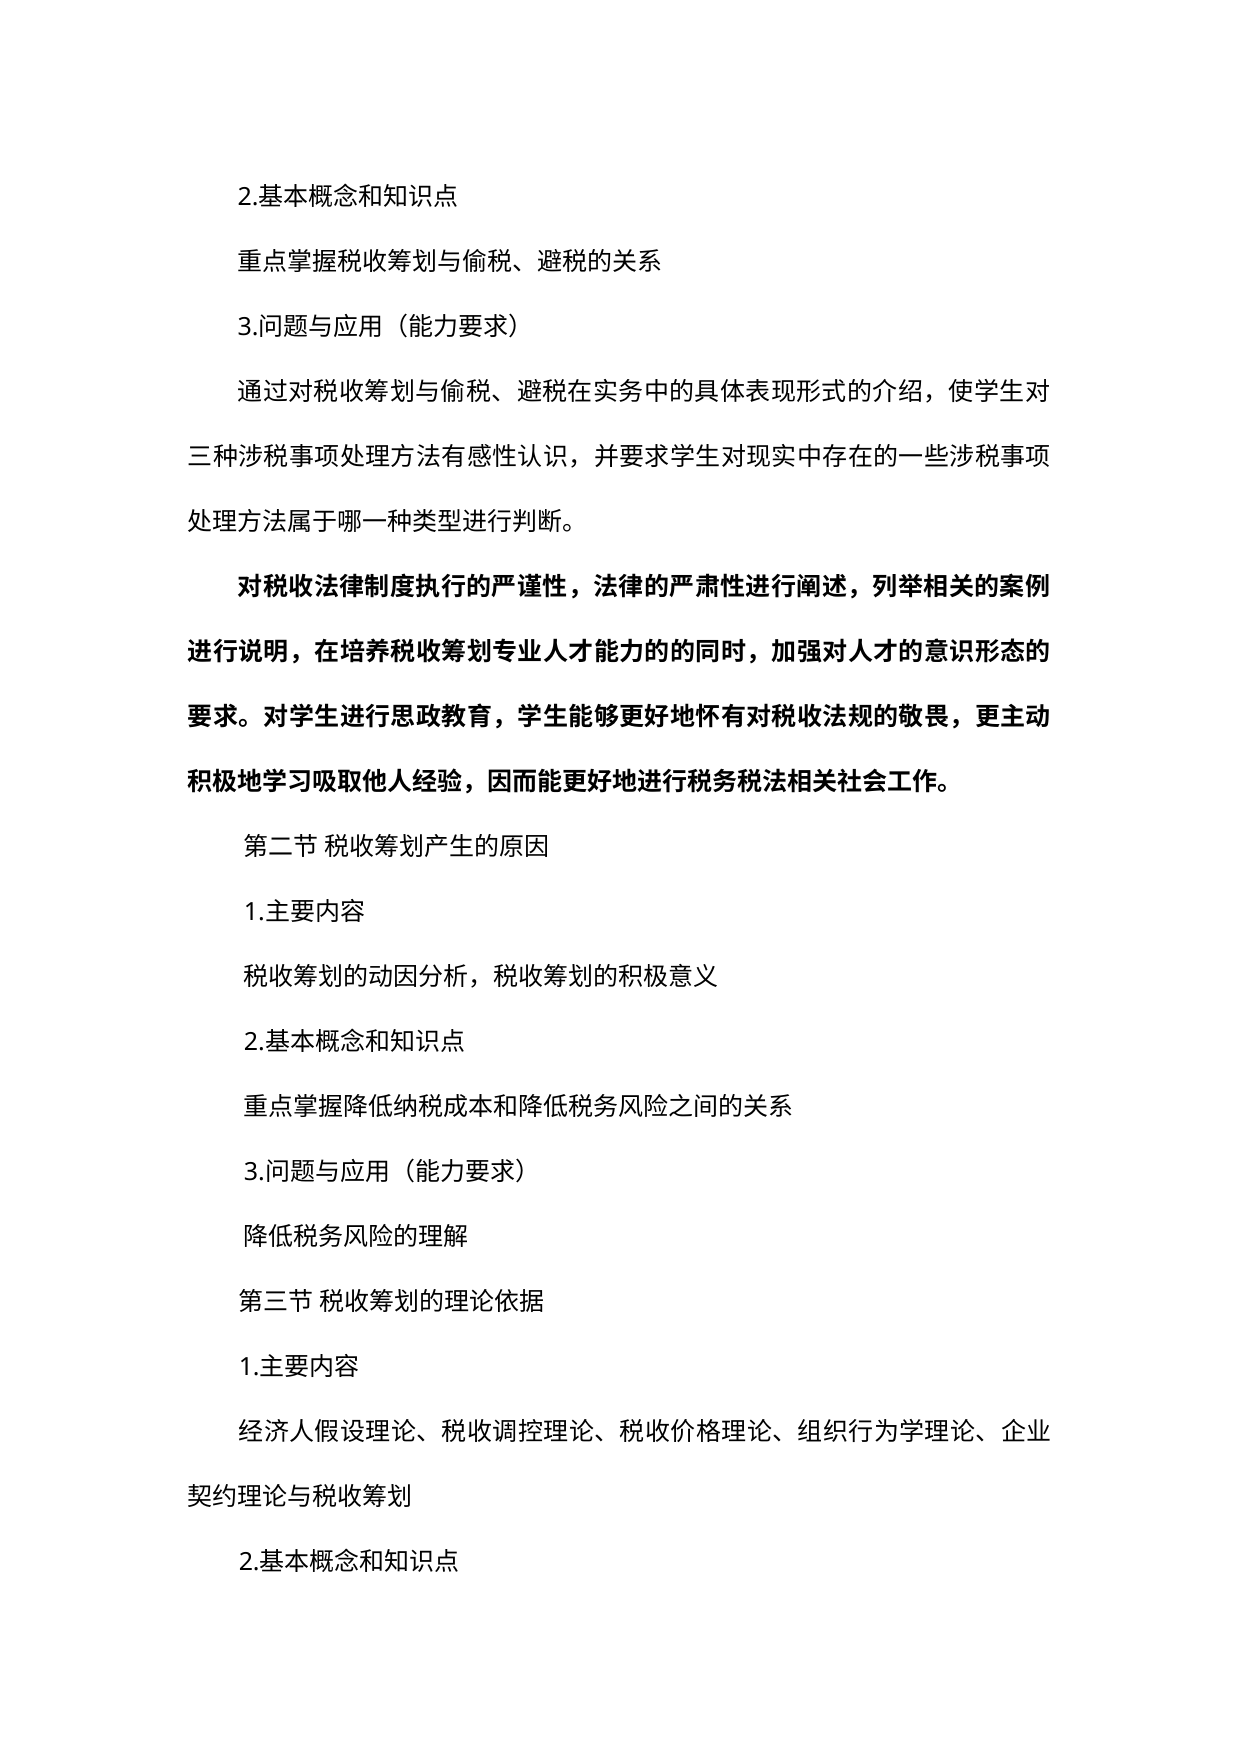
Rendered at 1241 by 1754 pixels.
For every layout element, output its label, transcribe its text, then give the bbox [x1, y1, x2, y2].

text 第二节 税收筹划产生的原因 [244, 812, 1053, 877]
text 通过对税收筹划与偷税、避税在实务中的具体表现形式的介绍，使学生对三种涉税事项处理方法有感性认识，并要求学生对现实中存在的一些涉税事项处理方法属于哪一种类型进行判断。 [187, 357, 1053, 552]
text 2.基本概念和知识点 [187, 162, 1053, 227]
text 1.主要内容 [244, 877, 1053, 942]
text 降低税务风险的理解 [244, 1202, 1053, 1267]
text 重点掌握降低纳税成本和降低税务风险之间的关系 [244, 1072, 1053, 1137]
text 1.主要内容 [188, 1332, 1053, 1397]
text 2.基本概念和知识点 [188, 1527, 1053, 1592]
text 3.问题与应用（能力要求） [244, 1137, 1053, 1202]
text 重点掌握税收筹划与偷税、避税的关系 [187, 227, 1053, 292]
text 3.问题与应用（能力要求） [187, 292, 1053, 357]
text 第三节 税收筹划的理论依据 [187, 1267, 1053, 1332]
text 对税收法律制度执行的严谨性，法律的严肃性进行阐述，列举相关的案例进行说明，在培养税收筹划专业人才能力的的同时，加强对人才的意识形态的要求。对学生进行思政教育，学生能够更好地怀有对税收法规的敬畏，更主动积极地学习吸取他人经验，因而能更好地进行税务税法相关社会工作。 [187, 552, 1053, 812]
text 经济人假设理论、税收调控理论、税收价格理论、组织行为学理论、企业契约理论与税收筹划 [187, 1397, 1053, 1527]
text 2.基本概念和知识点 [244, 1007, 1053, 1072]
text 税收筹划的动因分析，税收筹划的积极意义 [244, 942, 1053, 1007]
